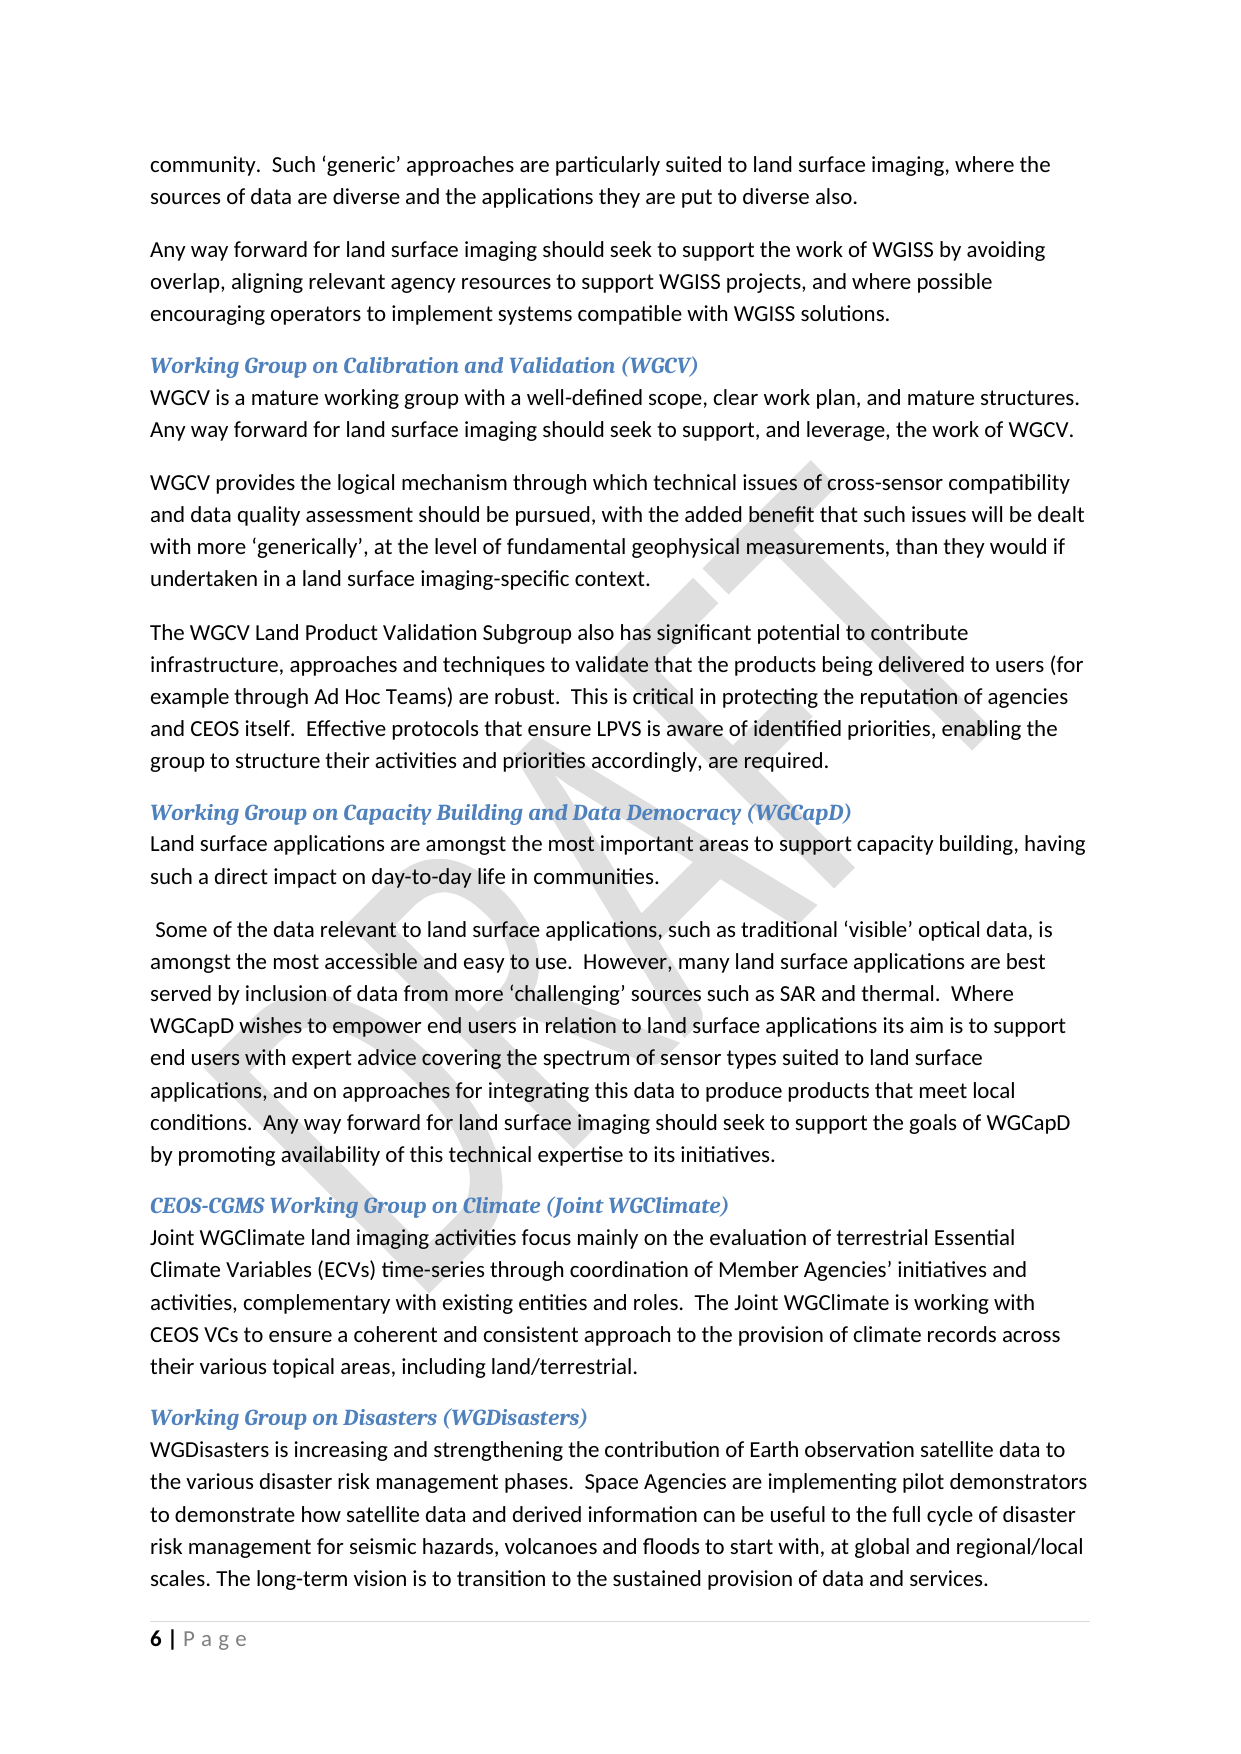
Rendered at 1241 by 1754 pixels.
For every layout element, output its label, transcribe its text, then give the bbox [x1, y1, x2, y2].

text Joint WGClimate land imaging activities focus mainly on the evaluation of terrestrial Essential Climate Variables (ECVs) time-series through coordination of Member Agencies’ initiatives and activities, complementary with existing entities and roles. The Joint WGClimate is working with CEOS VCs to ensure a coherent and consistent approach to the provision of climate records across their various topical areas, including land/terrestrial. [150, 1223, 1090, 1380]
subtitle Working Group on Calibration and Validation (WGCV) [150, 353, 1090, 379]
text WGCV is a mature working group with a well-defined scope, clear work plan, and mature structures. Any way forward for land surface imaging should seek to support, and leverage, the work of WGCV. [150, 383, 1090, 443]
subtitle CEOS-CGMS Working Group on Climate (Joint WGClimate) [150, 1193, 1090, 1219]
text The WGCV Land Product Validation Subgroup also has significant potential to contribute infrastructure, approaches and techniques to validate that the products being delivered to users (for example through Ad Hoc Teams) are robust. This is critical in protecting the reputation of agencies and CEOS itself. Effective protocols that ensure LPVS is aware of identified priorities, enabling the group to structure their activities and priorities accordingly, are required. [150, 618, 1090, 774]
text Land surface applications are amongst the most important areas to support capacity building, having such a direct impact on day-to-day life in communities. [150, 829, 1090, 890]
text WGCV provides the logical mechanism through which technical issues of cross-sensor compatibility and data quality assessment should be pursued, with the added benefit that such issues will be dealt with more ‘generically’, at the level of fundamental geophysical measurements, than they would if undertaken in a land surface imaging-specific context. [150, 468, 1090, 593]
subtitle Working Group on Capacity Building and Data Democracy (WGCapD) [150, 799, 1090, 826]
text Any way forward for land surface imaging should seek to support the work of WGISS by avoiding overlap, aligning relevant agency resources to support WGISS projects, and where possible encouraging operators to implement systems compatible with WGISS solutions. [150, 235, 1090, 328]
text Some of the data relevant to land surface applications, such as traditional ‘visible’ optical data, is amongst the most accessible and easy to use. However, many land surface applications are best served by inclusion of data from more ‘challenging’ sources such as SAR and thermal. Where WGCapD wishes to empower end users in relation to land surface applications its aim is to support end users with expert advice covering the spectrum of sensor types suited to land surface applications, and on approaches for integrating this data to produce products that meet local conditions. Any way forward for land surface imaging should seek to support the goals of WGCapD by promoting availability of this technical expertise to its initiatives. [150, 915, 1090, 1168]
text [150, 150, 1090, 210]
subtitle Working Group on Disasters (WGDisasters) [150, 1405, 1090, 1431]
text WGDisasters is increasing and strengthening the contribution of Earth observation satellite data to the various disaster risk management phases. Space Agencies are implementing pilot demonstrators to demonstrate how satellite data and derived information can be useful to the full cycle of disaster risk management for seismic hazards, volcanoes and floods to start with, at global and regional/local scales. The long-term vision is to transition to the sustained provision of data and services. [150, 1435, 1090, 1592]
